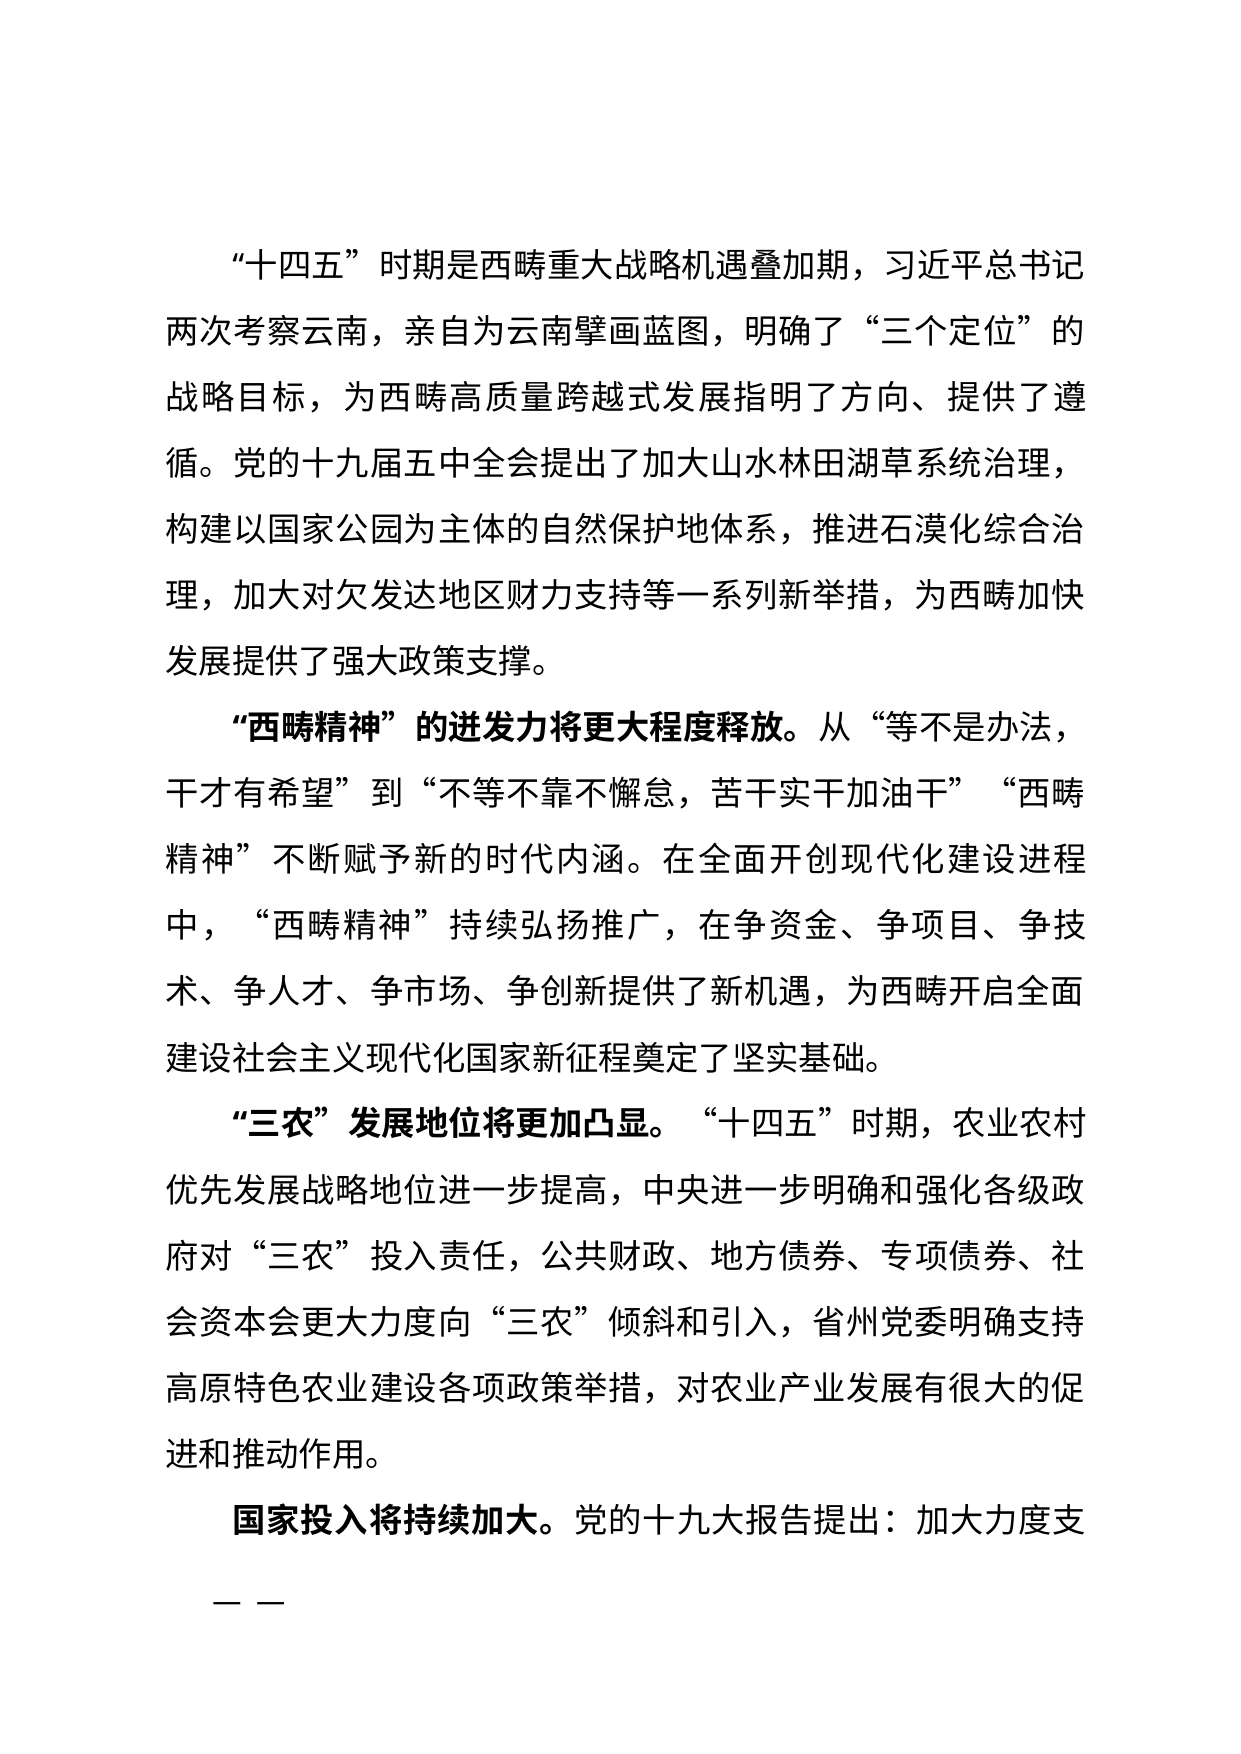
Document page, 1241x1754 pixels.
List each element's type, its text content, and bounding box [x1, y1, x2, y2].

text “十四五”时期是西畴重大战略机遇叠加期，习近平总书记两次考察云南，亲自为云南擘画蓝图，明确了“三个定位”的战略目标，为西畴高质量跨越式发展指明了方向、提供了遵循。党的十九届五中全会提出了加大山水林田湖草系统治理，构建以国家公园为主体的自然保护地体系，推进石漠化综合治理，加大对欠发达地区财力支持等一系列新举措，为西畴加快发展提供了强大政策支撑。 [165, 230, 1087, 692]
text “西畴精神”的迸发力将更大程度释放。从“等不是办法，干才有希望”到“不等不靠不懈怠，苦干实干加油干”“西畴精神”不断赋予新的时代内涵。在全面开创现代化建设进程中，“西畴精神”持续弘扬推广，在争资金、争项目、争技术、争人才、争市场、争创新提供了新机遇，为西畴开启全面建设社会主义现代化国家新征程奠定了坚实基础。 [165, 692, 1087, 1088]
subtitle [165, 1485, 1087, 1551]
text “三农”发展地位将更加凸显。“十四五”时期，农业农村优先发展战略地位进一步提高，中央进一步明确和强化各级政府对“三农”投入责任，公共财政、地方债券、专项债券、社会资本会更大力度向“三农”倾斜和引入，省州党委明确支持高原特色农业建设各项政策举措，对农业产业发展有很大的促进和推动作用。 [165, 1088, 1087, 1485]
